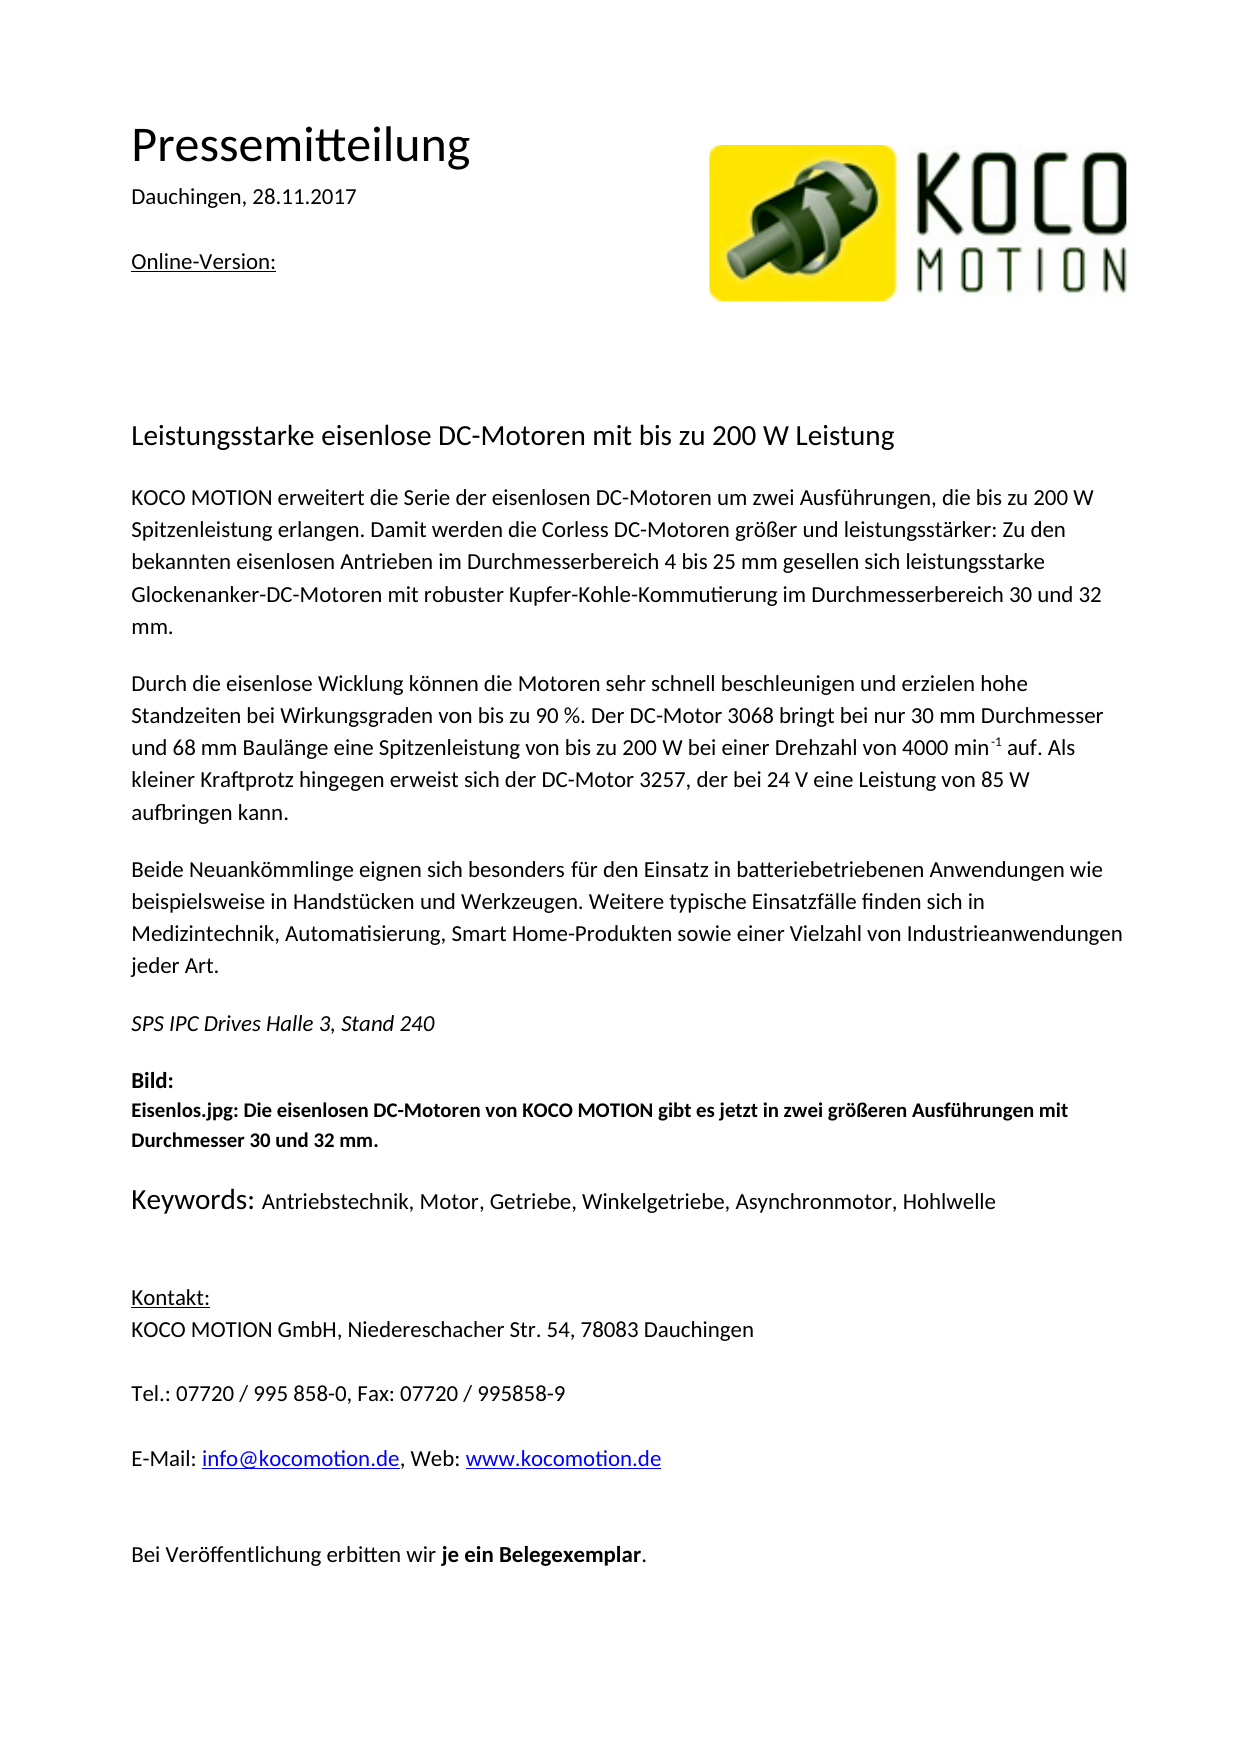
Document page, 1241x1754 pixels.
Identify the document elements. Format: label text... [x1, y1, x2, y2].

text Leistungsstarke eisenlose DC-Motoren mit bis zu 200 W Leistung [131, 417, 1125, 453]
text Bild: Eisenlos.jpg: Die eisenlosen DC-Motoren von KOCO MOTION gibt es jetzt in zwei größeren Ausführungen mit Durchmesser 30 und 32 mm. [131, 1066, 1125, 1152]
text Durch die eisenlose Wicklung können die Motoren sehr schnell beschleunigen und erzielen hohe Standzeiten bei Wirkungsgraden von bis zu 90 %. Der DC-Motor 3068 bringt bei nur 30 mm Durchmesser und 68 mm Baulänge eine Spitzenleistung von bis zu 200 W bei einer Drehzahl von 4000 min-1 auf. Als kleiner Kraftprotz hingegen erweist sich der DC-Motor 3257, der bei 24 V eine Leistung von 85 W aufbringen kann. [131, 669, 1125, 826]
text Bei Veröffentlichung erbitten wir je ein Belegexemplar. [131, 1540, 1106, 1568]
subtitle KOCO MOTION GmbH, Niedereschacher Str. 54, 78083 Dauchingen [131, 1315, 1106, 1375]
text Keywords: Antriebstechnik, Motor, Getriebe, Winkelgetriebe, Asynchronmotor, Hohlwelle [131, 1181, 1125, 1217]
text E-Mail: info@kocomotion.de, Web: www.kocomotion.de [131, 1444, 1106, 1472]
text Dauchingen, 28.11.2017 [131, 182, 709, 211]
picture [709, 145, 1127, 301]
text Beide Neuankömmlinge eignen sich besonders für den Einsatz in batteriebetriebenen Anwendungen wie beispielsweise in Handstücken und Werkzeugen. Weitere typische Einsatzfälle finden sich in Medizintechnik, Automatisierung, Smart Home-Produkten sowie einer Vielzahl von Industrieanwendungen jeder Art. [131, 855, 1125, 979]
text Online-Version: [131, 247, 709, 275]
text KOCO MOTION erweitert die Serie der eisenlosen DC-Motoren um zwei Ausführungen, die bis zu 200 W Spitzenleistung erlangen. Damit werden die Corless DC-Motoren größer und leistungsstärker: Zu den bekannten eisenlosen Antrieben im Durchmesserbereich 4 bis 25 mm gesellen sich leistungsstarke Glockenanker-DC-Motoren mit robuster Kupfer-Kohle-Kommutierung im Durchmesserbereich 30 und 32 mm. [131, 483, 1125, 640]
text SPS IPC Drives Halle 3, Stand 240 [131, 1009, 1125, 1037]
text Tel.: 07720 / 995 858-0, Fax: 07720 / 995858-9 [131, 1379, 1106, 1440]
text Pressemitteilung [131, 112, 1106, 173]
subtitle Kontakt: [131, 1283, 1106, 1311]
